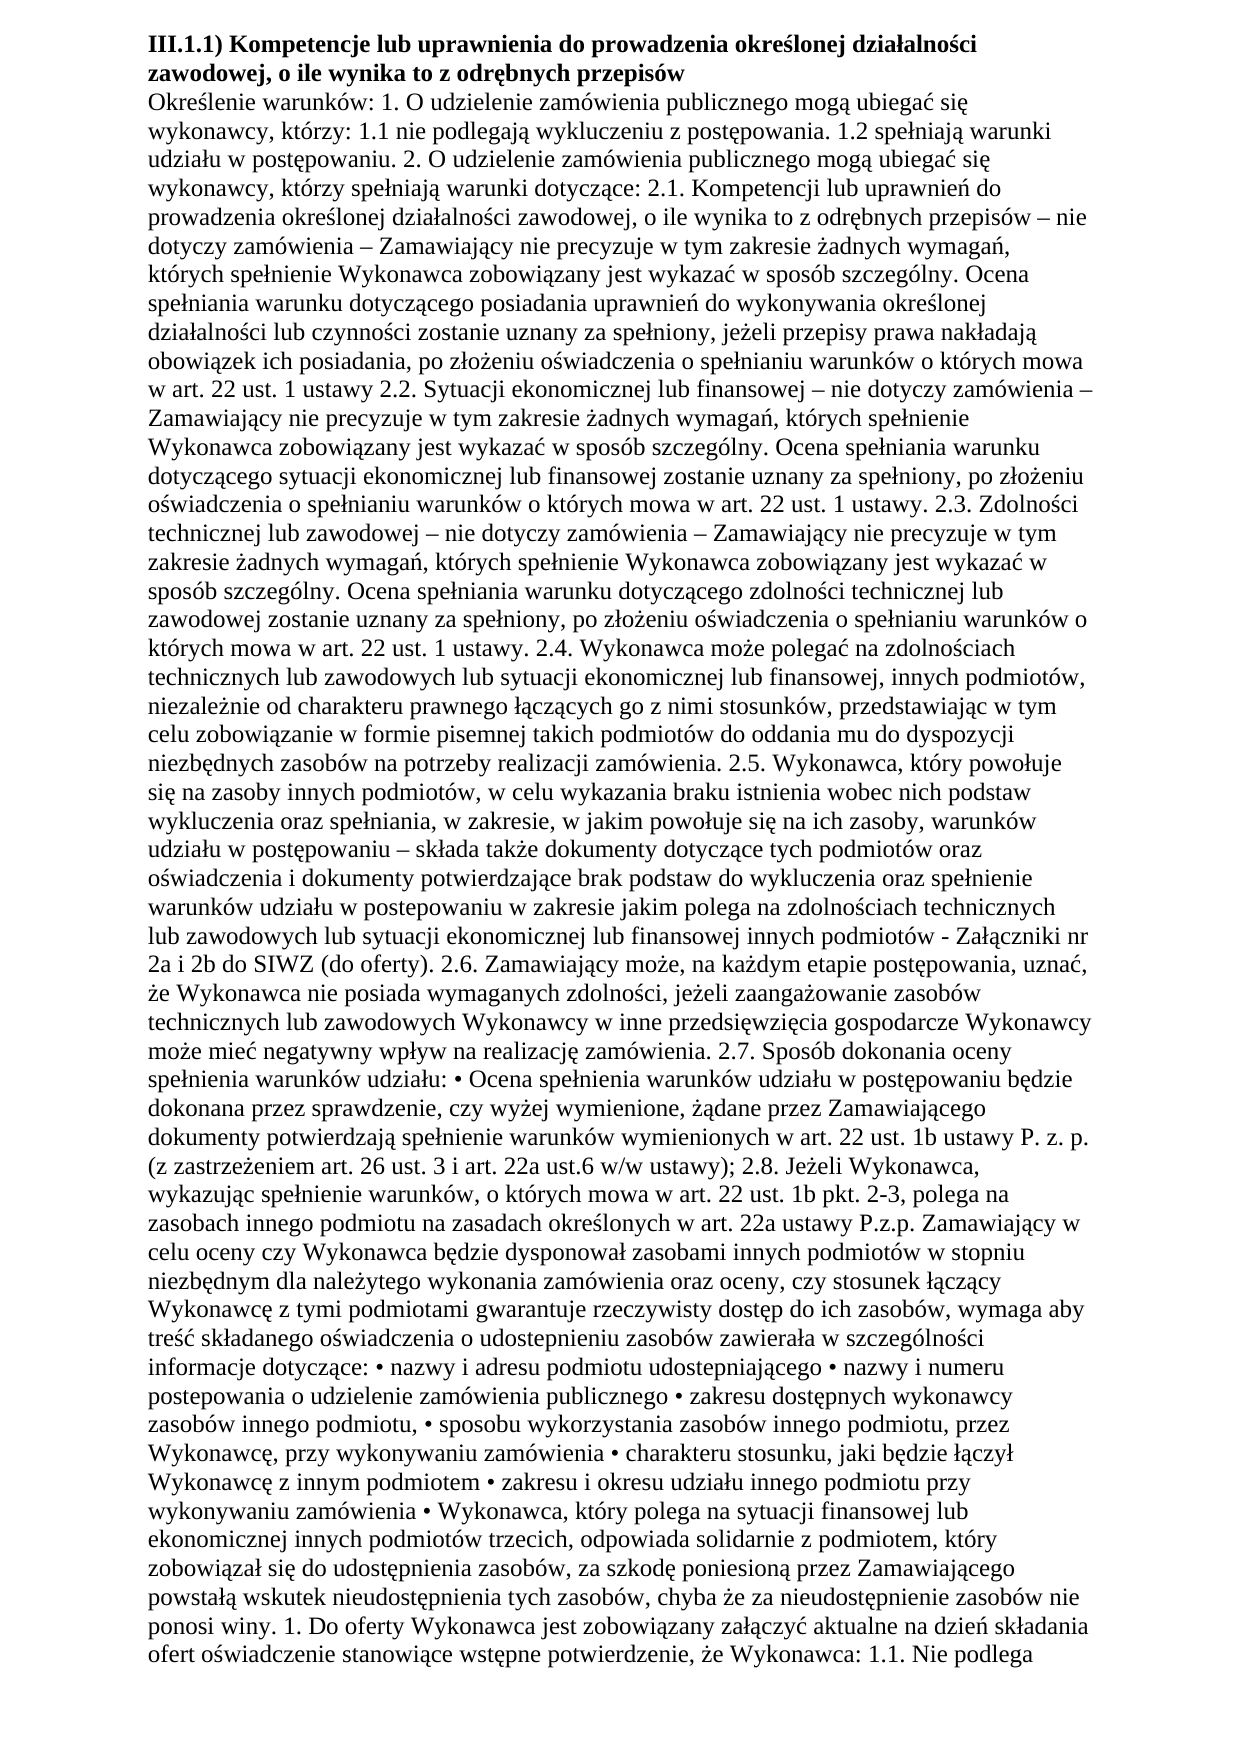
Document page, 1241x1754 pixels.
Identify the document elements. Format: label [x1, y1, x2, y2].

text [148, 29, 1093, 1668]
